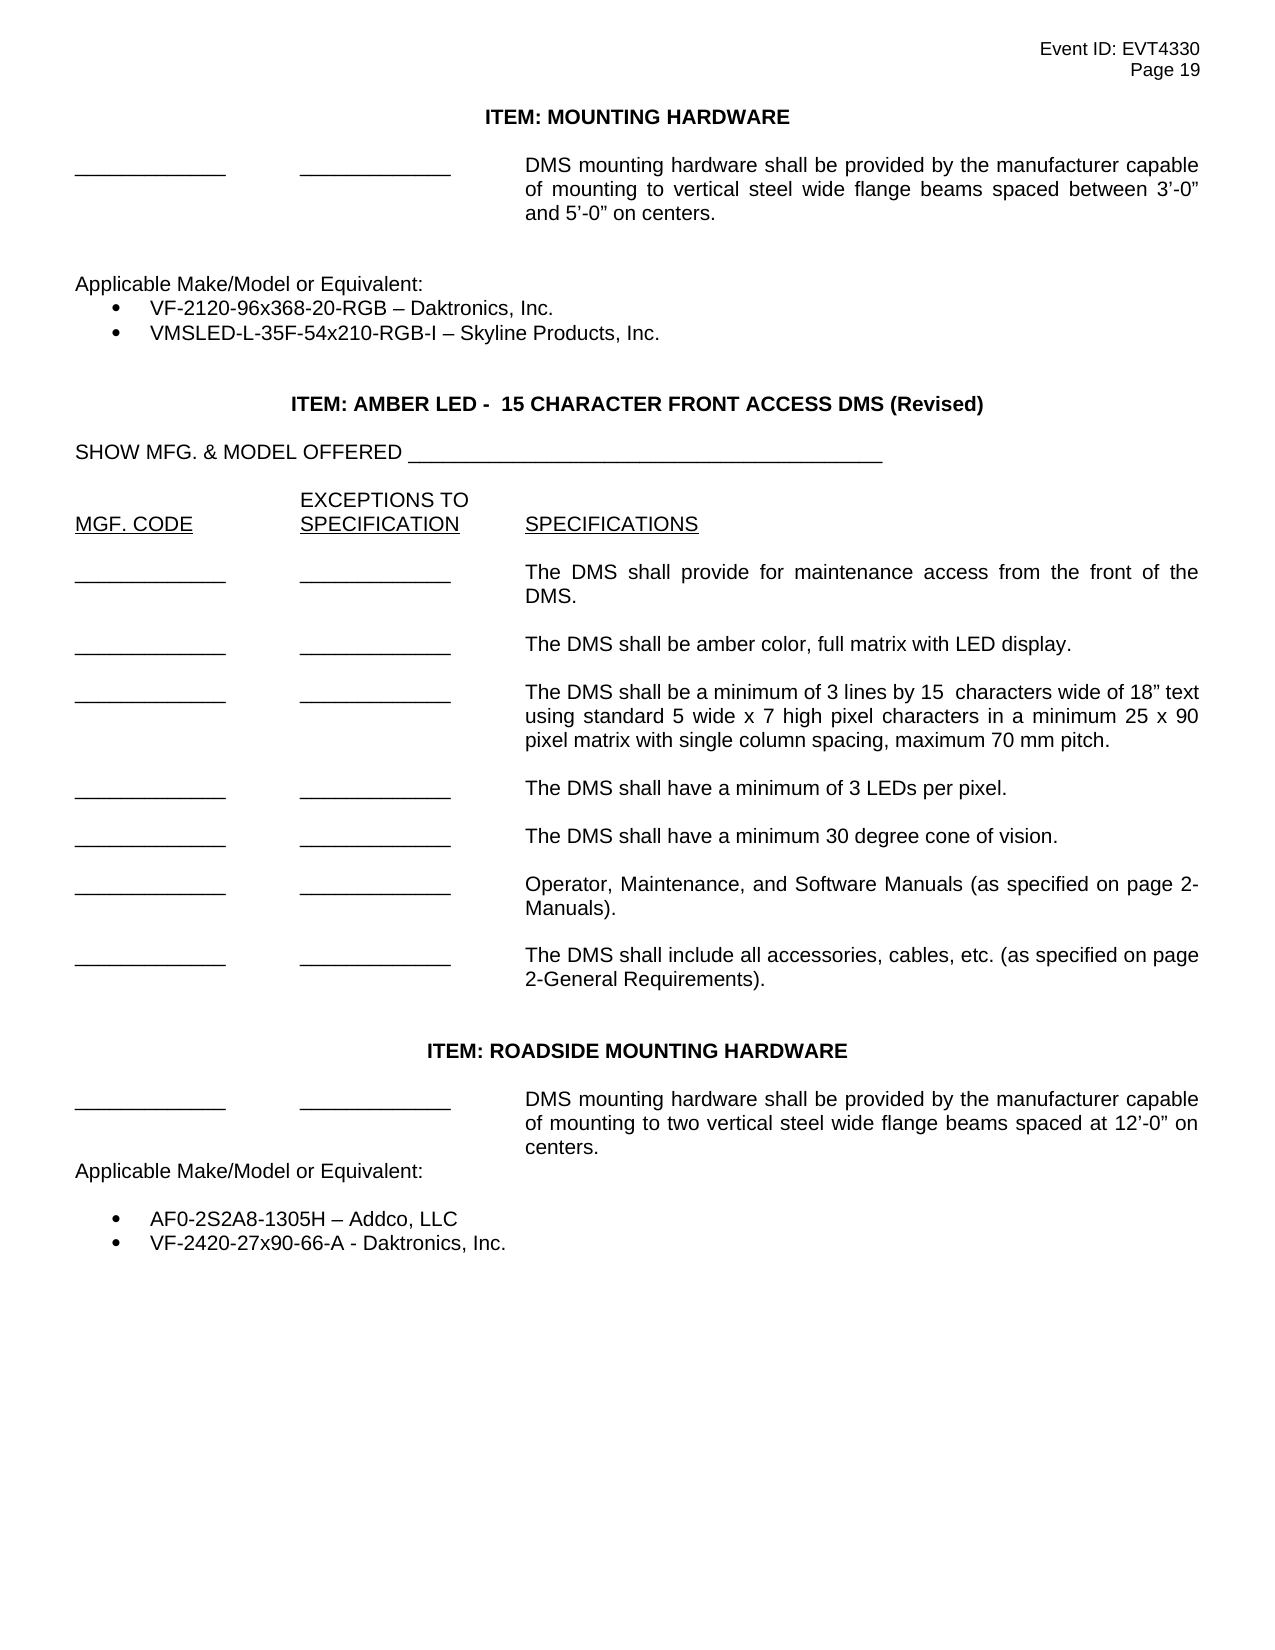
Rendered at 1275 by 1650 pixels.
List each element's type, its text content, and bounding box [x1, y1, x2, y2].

text Applicable Make/Model or Equivalent: [75, 1159, 1200, 1183]
list VMSLED-L-35F-54x210-RGB-I – Skyline Products, Inc. [112, 320, 1200, 344]
text SHOW MFG. & MODEL OFFERED _________________________________________ [75, 440, 1200, 464]
list AF0-2S2A8-1305H – Addco, LLC [112, 1207, 1200, 1231]
text MGF. CODE SPECIFICATION SPECIFICATIONS [75, 512, 1200, 536]
text _____________ _____________ The DMS shall be a minimum of 3 lines by 15 characters wide of 18” text using standard 5 wide x 7 high pixel characters in a minimum 25 x 90 pixel matrix with single column spacing, maximum 70 mm pitch. [75, 680, 1200, 752]
text ITEM: ROADSIDE MOUNTING HARDWARE [75, 1039, 1200, 1063]
text _____________ _____________ The DMS shall be amber color, full matrix with LED display. [75, 632, 1200, 656]
text _____________ _____________ DMS mounting hardware shall be provided by the manufacturer capable of mounting to two vertical steel wide flange beams spaced at 12’-0” on centers. [75, 1087, 1200, 1159]
text _____________ _____________ The DMS shall have a minimum 30 degree cone of vision. [75, 823, 1200, 847]
text _____________ _____________ DMS mounting hardware shall be provided by the manufacturer capable of mounting to vertical steel wide flange beams spaced between 3’-0” and 5’-0” on centers. [75, 152, 1200, 224]
text _____________ _____________ The DMS shall include all accessories, cables, etc. (as specified on page 2-General Requirements). [75, 943, 1200, 991]
list VF-2420-27x90-66-A - Daktronics, Inc. [112, 1231, 1200, 1255]
list VF-2120-96x368-20-RGB – Daktronics, Inc. [112, 296, 1200, 320]
text _____________ _____________ The DMS shall provide for maintenance access from the front of the DMS. [75, 560, 1200, 608]
text _____________ _____________ Operator, Maintenance, and Software Manuals (as specified on page 2-Manuals). [75, 871, 1200, 919]
text Applicable Make/Model or Equivalent: [75, 272, 1200, 296]
text ITEM: AMBER LED - 15 CHARACTER FRONT ACCESS DMS (Revised) [75, 392, 1200, 416]
text EXCEPTIONS TO [75, 488, 1200, 512]
text _____________ _____________ The DMS shall have a minimum of 3 LEDs per pixel. [75, 776, 1200, 799]
text ITEM: MOUNTING HARDWARE [75, 104, 1200, 128]
